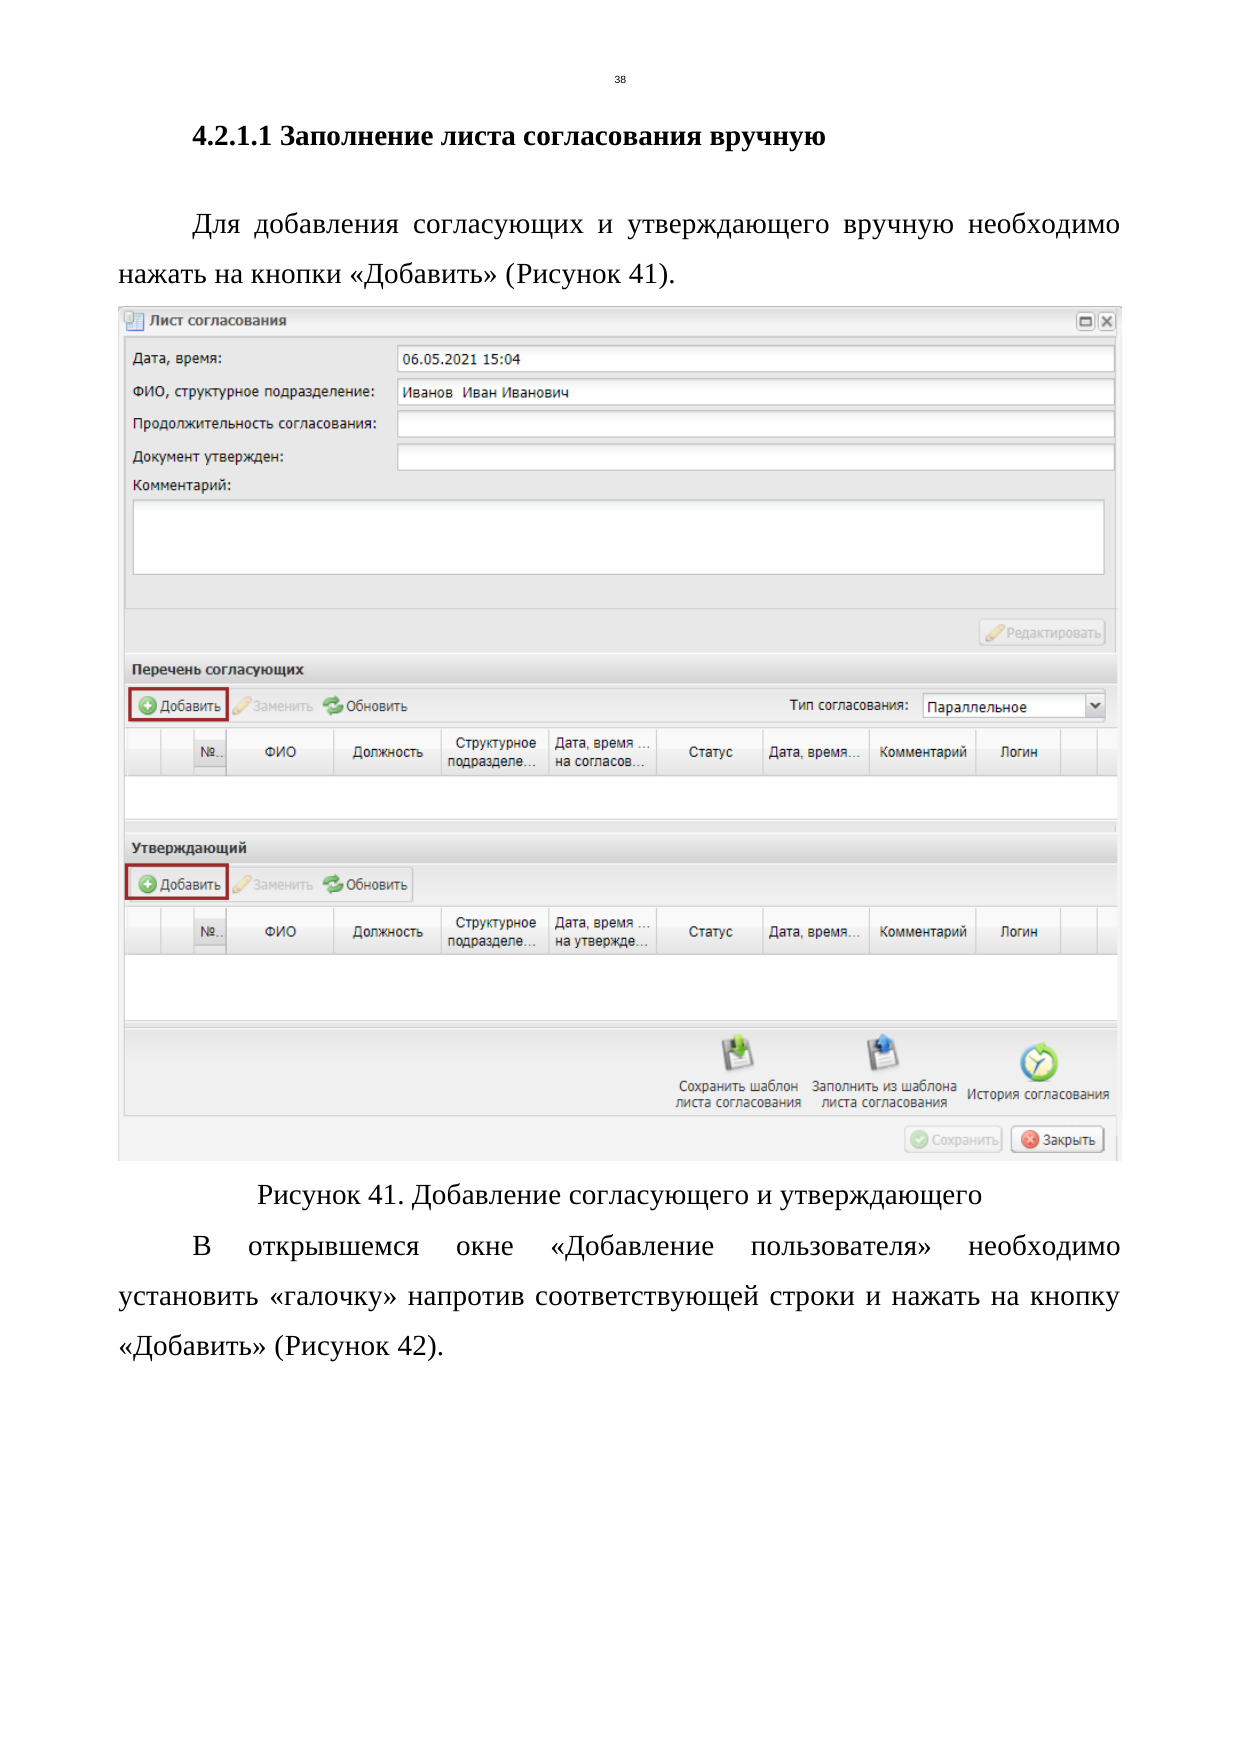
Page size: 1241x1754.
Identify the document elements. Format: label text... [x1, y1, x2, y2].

picture [118, 306, 1123, 1161]
text В открывшемся окне «Добавление пользователя» необходимо установить «галочку» напротив соответствующей строки и нажать на кнопку «Добавить» (Рисунок 42). [118, 1228, 1122, 1362]
subtitle Заполнение листа согласования вручную [192, 118, 1122, 152]
text Для добавления согласующих и утверждающего вручную необходимо нажать на кнопки «Добавить» (Рисунок 41). [118, 206, 1122, 290]
